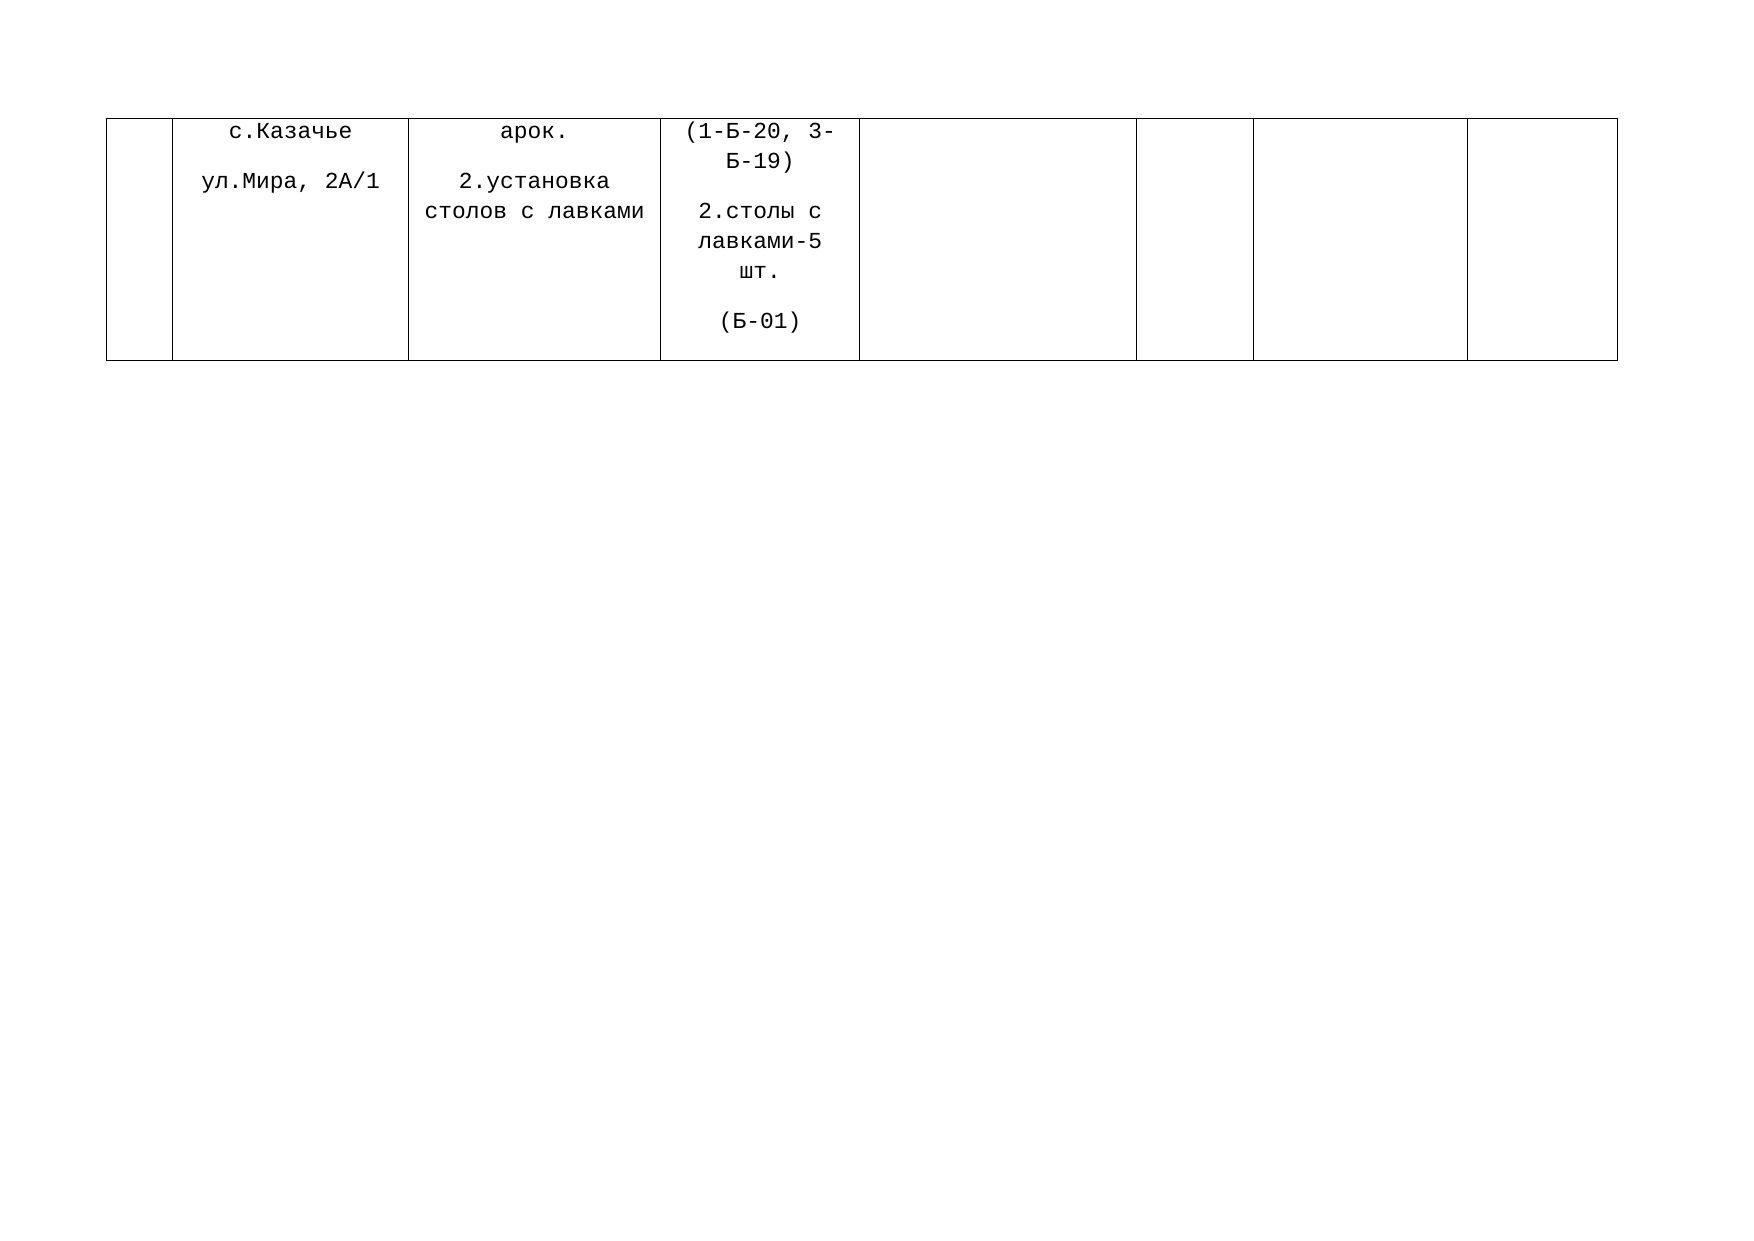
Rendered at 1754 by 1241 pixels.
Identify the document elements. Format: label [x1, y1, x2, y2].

table_cell [1137, 119, 1253, 360]
table_cell [1468, 119, 1617, 360]
table_cell [409, 119, 660, 360]
table_cell [1254, 119, 1467, 360]
table_cell [173, 119, 408, 360]
table_cell [860, 119, 1136, 360]
table_cell [661, 119, 859, 360]
table_cell [107, 119, 172, 360]
